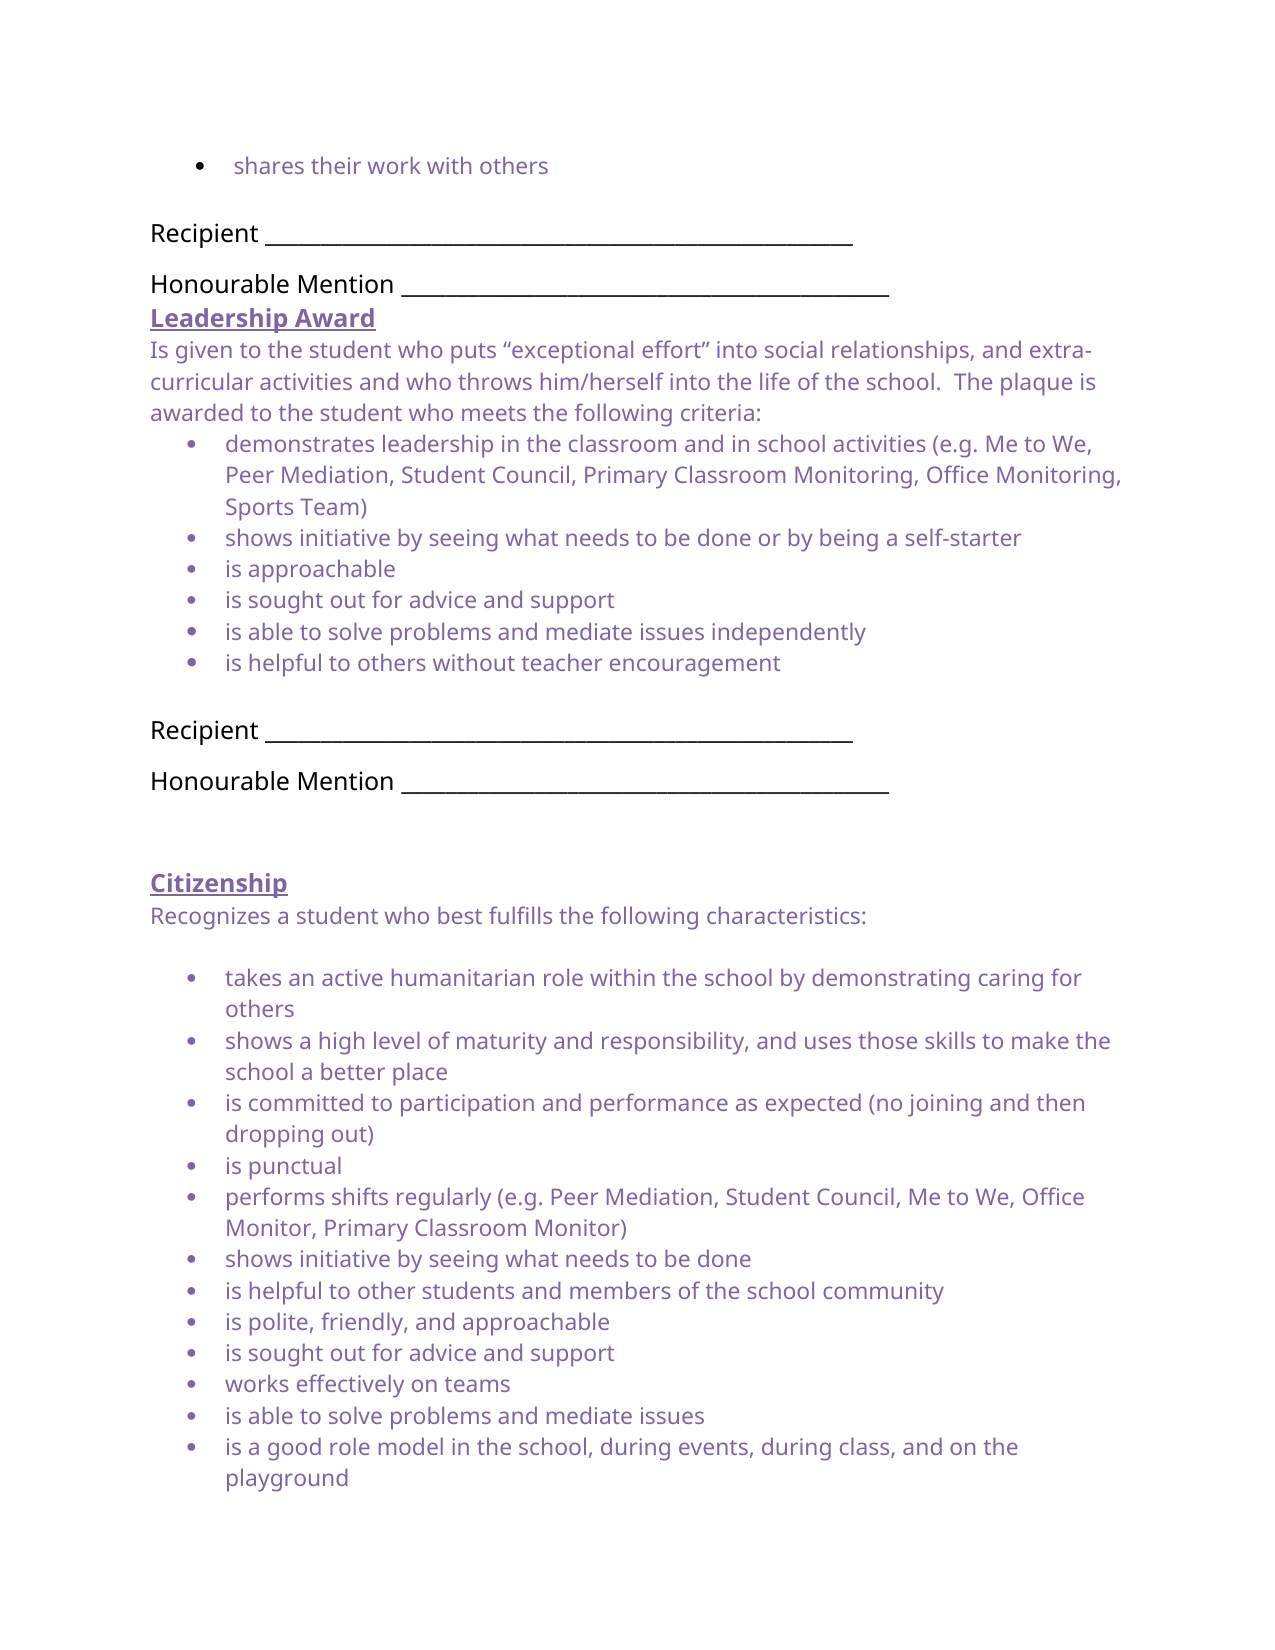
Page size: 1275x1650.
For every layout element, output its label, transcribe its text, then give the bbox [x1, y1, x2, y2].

list shows initiative by seeing what needs to be done [187, 1243, 1125, 1274]
text Honourable Mention ____________________________________________ [150, 763, 1125, 797]
text Leadership Award [150, 300, 1125, 334]
text Recipient _____________________________________________________ [150, 215, 1125, 249]
list shares their work with others [196, 150, 1125, 181]
list shows initiative by seeing what needs to be done or by being a self-starter [187, 522, 1125, 553]
list is approachable [187, 553, 1125, 584]
text Is given to the student who puts “exceptional effort” into social relationships, and extra-curricular activities and who throws him/herself into the life of the school. The plaque is awarded to the student who meets the following criteria: [150, 334, 1125, 428]
list is able to solve problems and mediate issues independently [187, 616, 1125, 647]
list is committed to participation and performance as expected (no joining and then dropping out) [187, 1087, 1125, 1149]
list is helpful to others without teacher encouragement [187, 647, 1125, 678]
list demonstrates leadership in the classroom and in school activities (e.g. Me to We, Peer Mediation, Student Council, Primary Classroom Monitoring, Office Monitoring, Sports Team) [187, 428, 1125, 522]
list performs shifts regularly (e.g. Peer Mediation, Student Council, Me to We, Office Monitor, Primary Classroom Monitor) [187, 1181, 1125, 1243]
text Citizenship [150, 866, 1125, 899]
list takes an active humanitarian role within the school by demonstrating caring for others [187, 962, 1125, 1024]
list is a good role model in the school, during events, during class, and on the playground [187, 1431, 1125, 1493]
list is punctual [187, 1149, 1125, 1181]
list is polite, friendly, and approachable [187, 1306, 1125, 1337]
list is able to solve problems and mediate issues [187, 1399, 1125, 1431]
list is sought out for advice and support [187, 1337, 1125, 1368]
list works effectively on teams [187, 1368, 1125, 1399]
text Honourable Mention ____________________________________________ [150, 266, 1125, 300]
list is helpful to other students and members of the school community [187, 1274, 1125, 1306]
list is sought out for advice and support [187, 584, 1125, 616]
text Recipient _____________________________________________________ [150, 712, 1125, 746]
list shows a high level of maturity and responsibility, and uses those skills to make the school a better place [187, 1024, 1125, 1087]
text Recognizes a student who best fulfills the following characteristics: [150, 899, 1125, 931]
